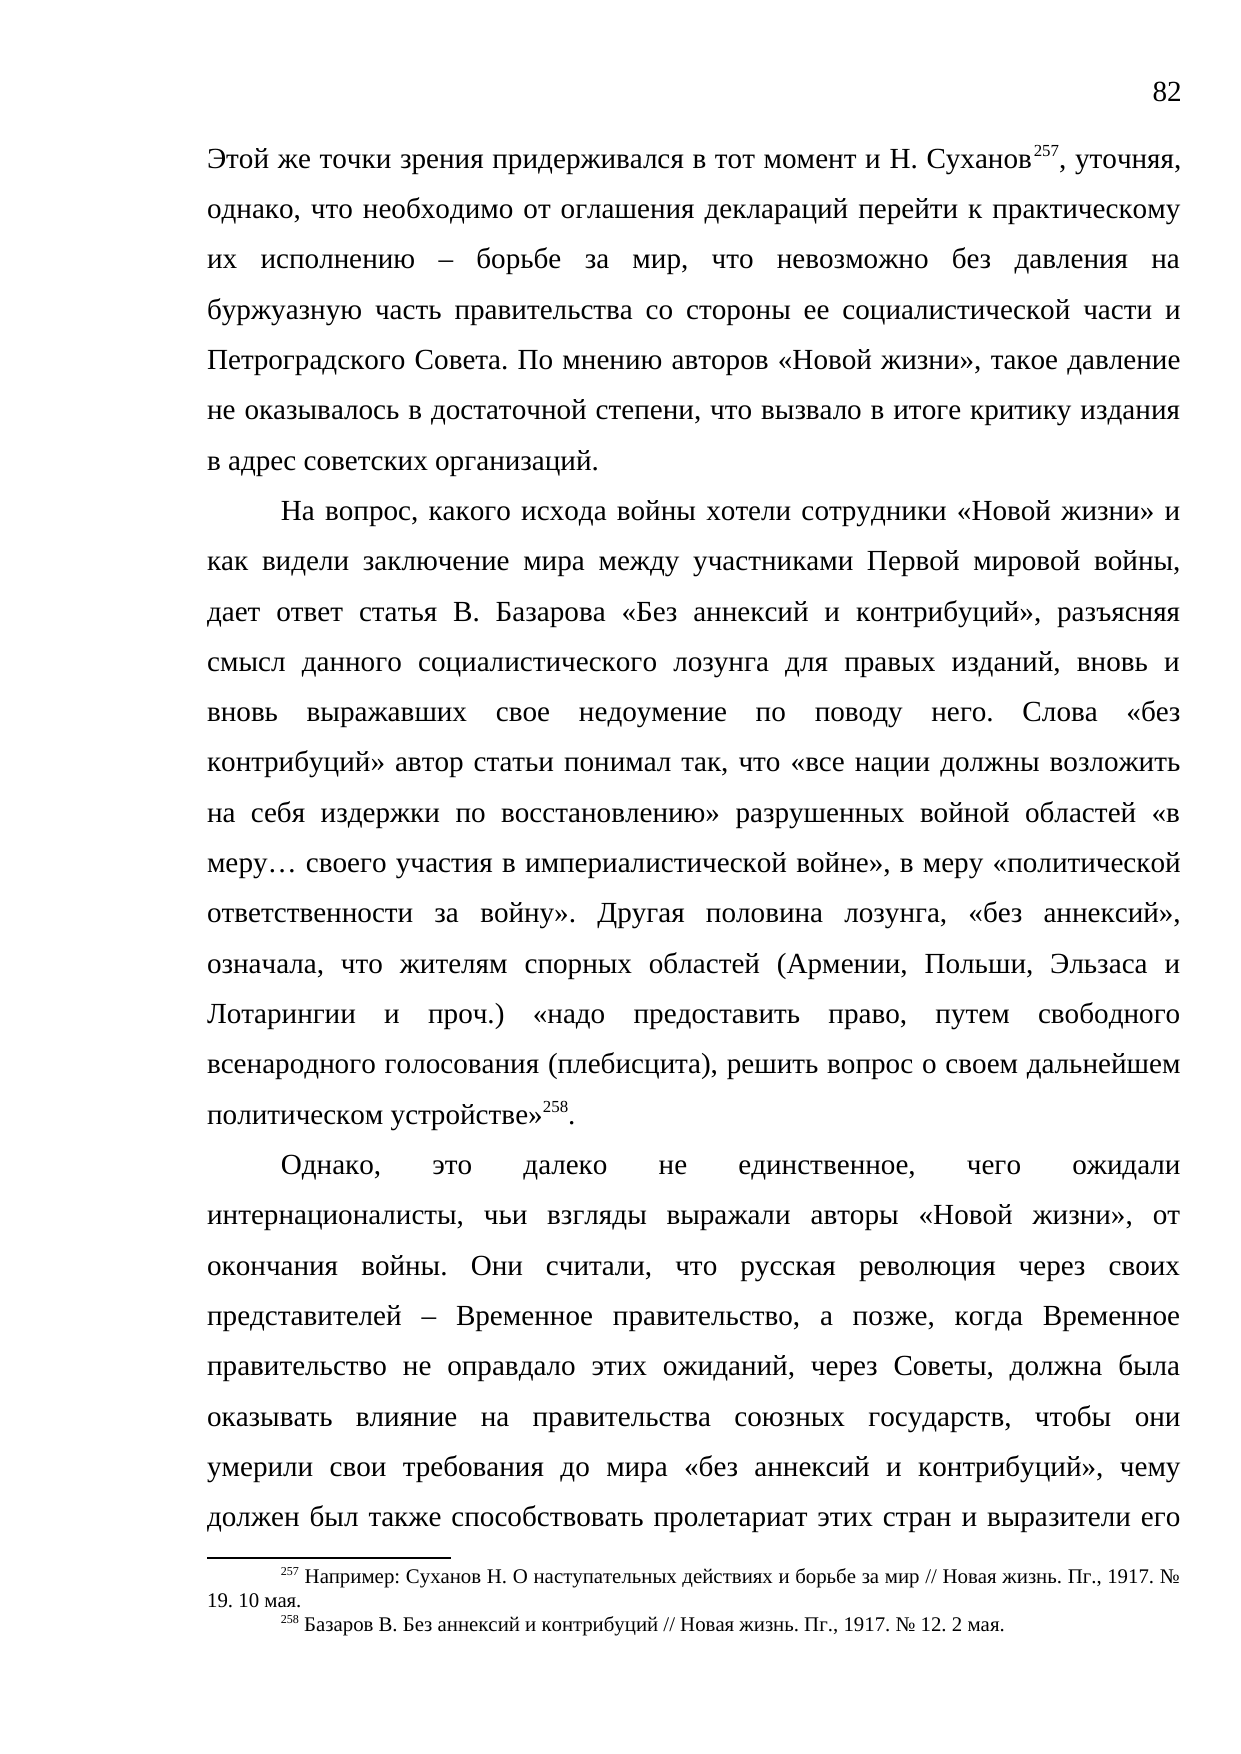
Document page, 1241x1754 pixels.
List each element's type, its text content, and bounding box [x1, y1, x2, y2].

text На вопрос, какого исхода войны хотели сотрудники «Новой жизни» и как видели заключение мира между участниками Первой мировой войны, дает ответ статья В. Базарова «Без аннексий и контрибуций», разъясняя смысл данного социалистического лозунга для правых изданий, вновь и вновь выражавших свое недоумение по поводу него. Слова «без контрибуций» автор статьи понимал так, что «все нации должны возложить на себя издержки по восстановлению» разрушенных войной областей «в меру… своего участия в империалистической войне», в меру «политической ответственности за войну». Другая половина лозунга, «без аннексий», означала, что жителям спорных областей (Армении, Польши, Эльзаса и Лотарингии и проч.) «надо предоставить право, путем свободного всенародного голосования (плебисцита), решить вопрос о своем дальнейшем политическом устройстве». [207, 493, 1181, 1130]
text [207, 141, 1181, 476]
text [207, 1147, 1181, 1533]
